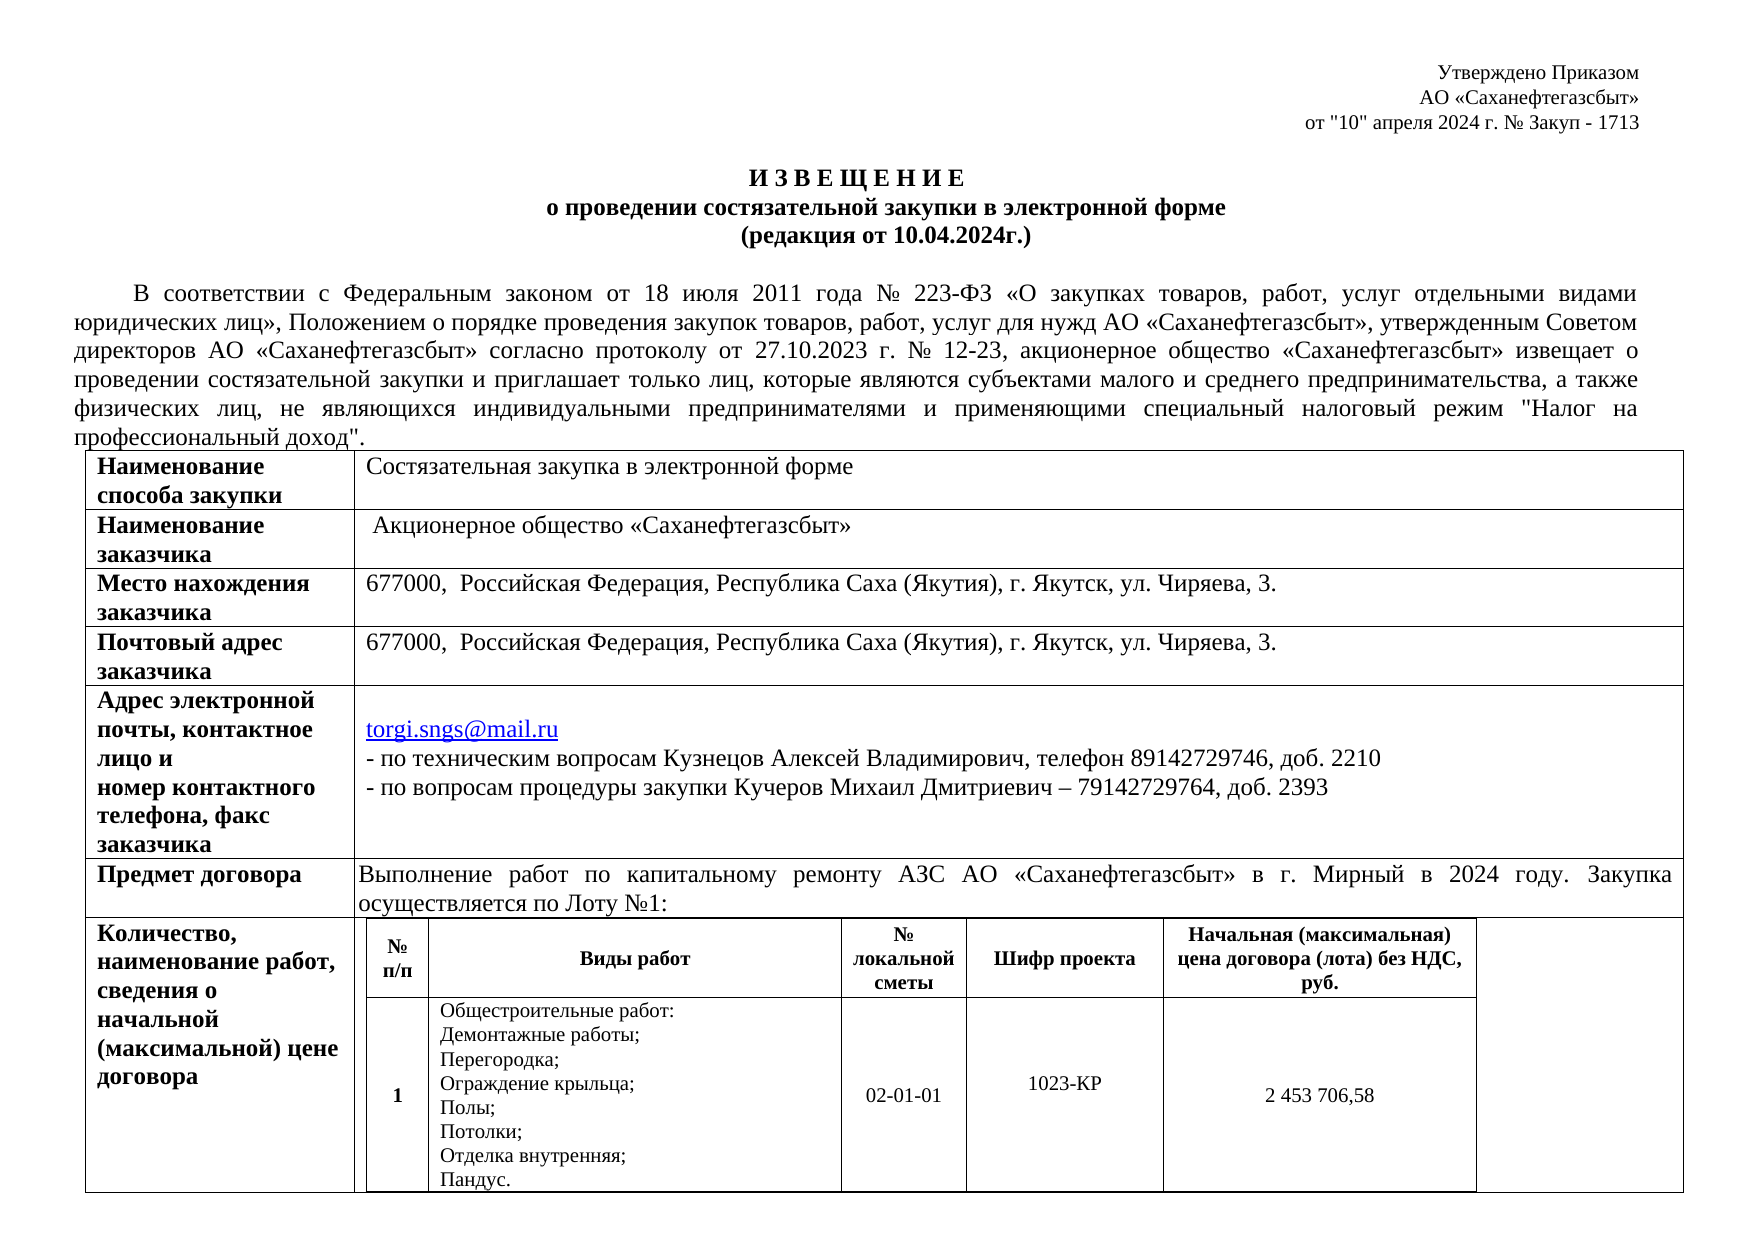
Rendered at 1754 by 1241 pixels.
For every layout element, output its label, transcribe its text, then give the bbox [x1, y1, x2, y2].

table_cell 677000, Российская Федерация, Республика Саха (Якутия), г. Якутск, ул. Чиряева, 3. [355, 569, 1683, 626]
text (редакция от 10.04.2024г.) [74, 220, 1639, 249]
table_cell [1164, 919, 1476, 997]
table_cell [367, 998, 428, 1191]
text от "10" апреля 2024 г. № Закуп - 1713 [74, 109, 1639, 134]
table_cell Адрес электронной почты, контактное лицо и номер контактного телефона, факс заказчика [86, 686, 354, 858]
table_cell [86, 918, 354, 1192]
table_cell [967, 919, 1163, 997]
table_cell torgi.sngs@mail.ru - по техническим вопросам Кузнецов Алексей Владимирович, телефон 89142729746, доб. 2210 - по вопросам процедуры закупки Кучеров Михаил Дмитриевич – 79142729764, доб. 2393 [355, 686, 1683, 858]
table_cell [842, 998, 966, 1191]
table_cell [967, 998, 1163, 1191]
table_cell [842, 919, 966, 997]
table_cell [429, 998, 841, 1191]
table_cell Акционерное общество «Саханефтегазсбыт» [355, 510, 1683, 567]
text о проведении состязательной закупки в электронной форме [74, 192, 1639, 220]
table_cell 677000, Российская Федерация, Республика Саха (Якутия), г. Якутск, ул. Чиряева, 3. [355, 627, 1683, 684]
table_cell [367, 919, 428, 997]
text И З В Е Щ Е Н И Е [74, 163, 1639, 192]
table_cell Наименование заказчика [86, 510, 354, 567]
text В соответствии с Федеральным законом от 18 июля 2011 года № 223-ФЗ «О закупках товаров, работ, услуг отдельными видами юридических лиц», Положением о порядке проведения закупок товаров, работ, услуг для нужд АО «Саханефтегазсбыт», утвержденным Советом директоров АО «Саханефтегазсбыт» согласно протоколу от 27.10.2023 г. № 12-23, акционерное общество «Саханефтегазсбыт» извещает о проведении состязательной закупки и приглашает только лиц, которые являются субъектами малого и среднего предпринимательства, а также физических лиц, не являющихся индивидуальными предпринимателями и применяющими специальный налоговый режим "Налог на профессиональный доход". [74, 278, 1639, 450]
table_cell [355, 918, 366, 1192]
text АО «Саханефтегазсбыт» [74, 84, 1639, 109]
text Утверждено Приказом [74, 59, 1639, 84]
table_cell Почтовый адрес заказчика [86, 627, 354, 684]
table_cell [1477, 918, 1683, 1192]
table_cell [429, 919, 841, 997]
table_header Наименование способа закупки [86, 451, 354, 509]
table_cell [1164, 998, 1476, 1191]
table_cell Выполнение работ по капитальному ремонту АЗС АО «Саханефтегазсбыт» в г. Мирный в 2024 году. Закупка осуществляется по Лоту №1: [355, 859, 1683, 917]
table_cell Предмет договора [86, 859, 354, 917]
table_header Состязательная закупка в электронной форме [355, 451, 1683, 509]
table_cell Место нахождения заказчика [86, 569, 354, 626]
